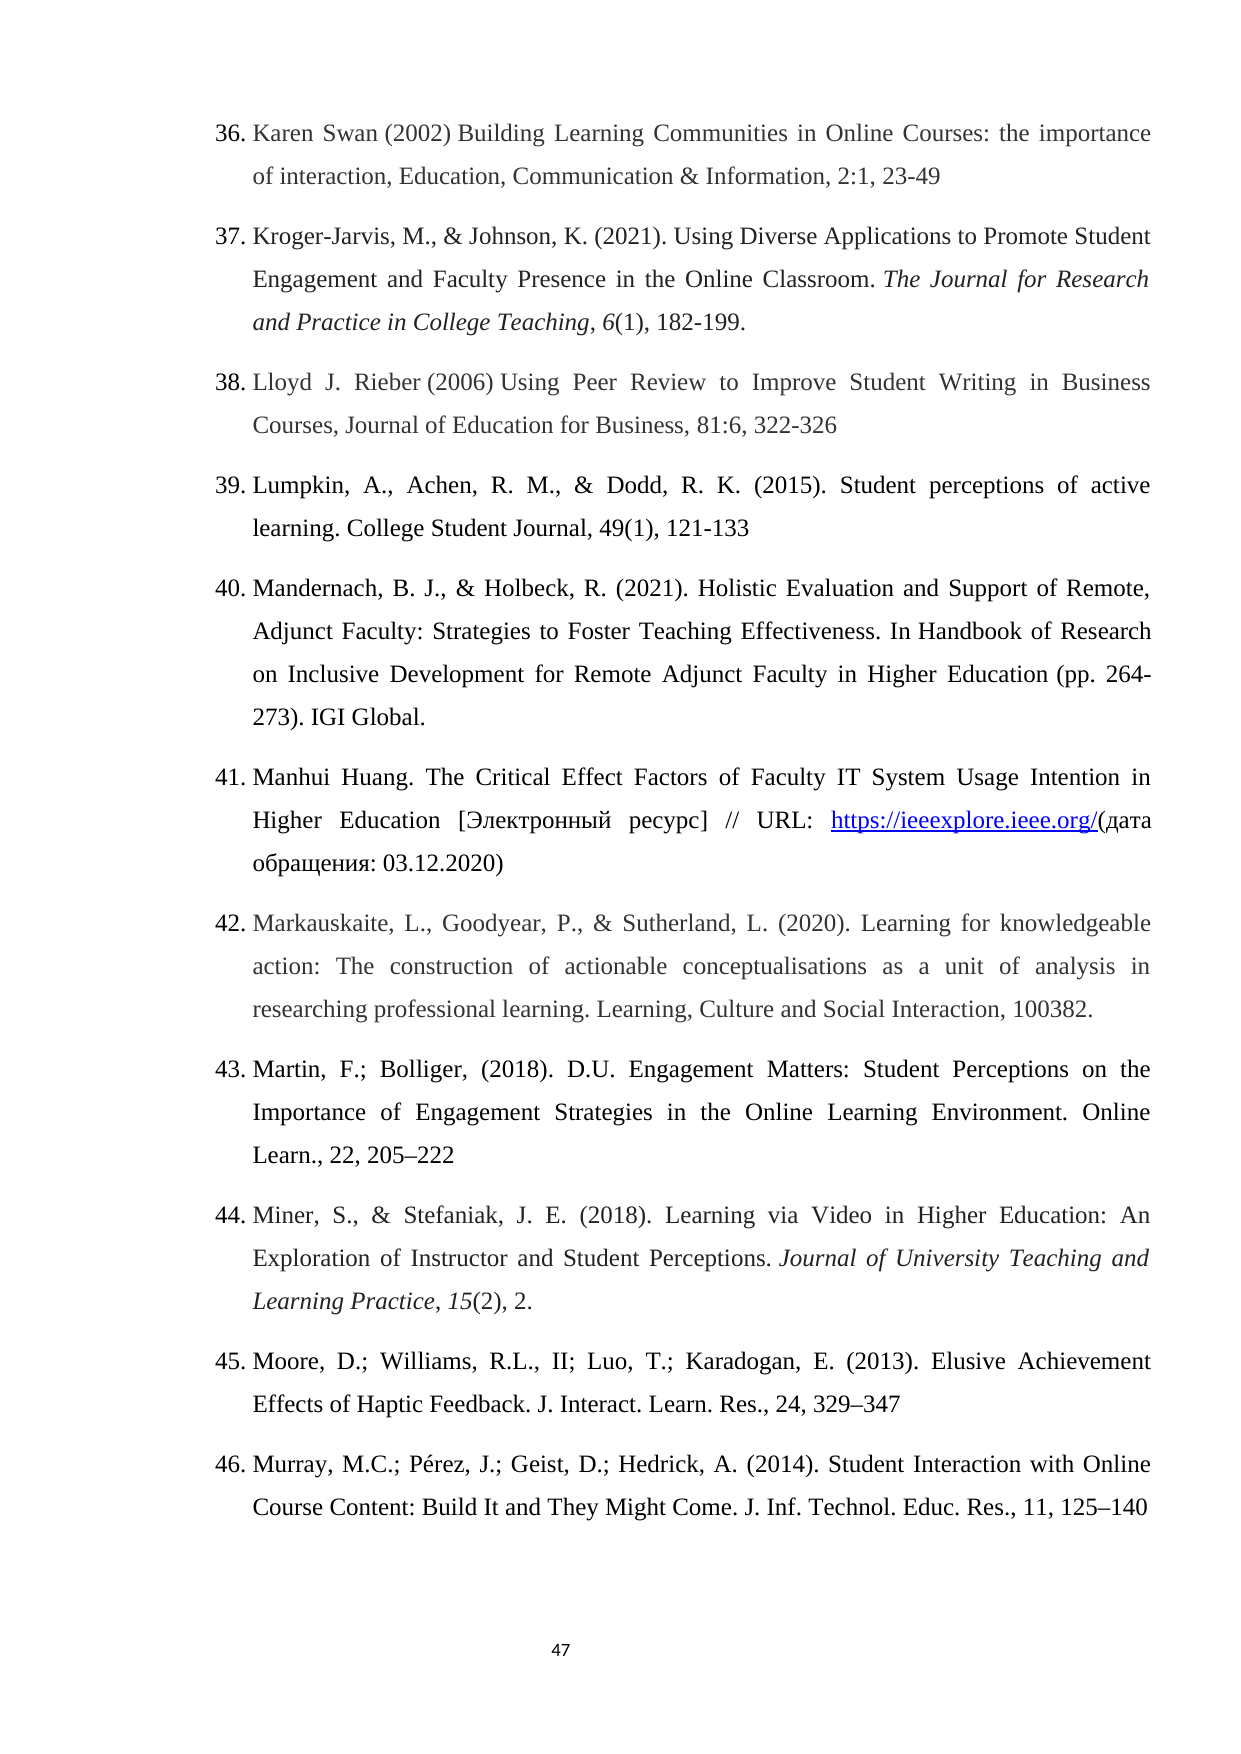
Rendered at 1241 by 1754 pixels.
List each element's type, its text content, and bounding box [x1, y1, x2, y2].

list Karen Swan (2002) Building Learning Communities in Online Courses: the importance of interaction, Education, Communication & Information, 2:1, 23-49 [215, 118, 1152, 190]
list Manhui Huang. The Critical Effect Factors of Faculty IT System Usage Intention in Higher Education [Электронный ресурс] // URL: https://ieeexplore.ieee.org/(дата обращения: 03.12.2020) [215, 762, 1152, 877]
list Kroger-Jarvis, M., & Johnson, K. (2021). Using Diverse Applications to Promote Student Engagement and Faculty Presence in the Online Classroom. The Journal for Research and Practice in College Teaching, 6(1), 182-199. [215, 221, 1152, 336]
list Lumpkin, A., Achen, R. M., & Dodd, R. K. (2015). Student perceptions of active learning. College Student Journal, 49(1), 121-133 [215, 470, 1152, 542]
list Murray, M.C.; Pérez, J.; Geist, D.; Hedrick, A. (2014). Student Interaction with Online Course Content: Build It and They Might Come. J. Inf. Technol. Educ. Res., 11, 125–140 [215, 1449, 1152, 1521]
list Miner, S., & Stefaniak, J. E. (2018). Learning via Video in Higher Education: An Exploration of Instructor and Student Perceptions. Journal of University Teaching and Learning Practice, 15(2), 2. [215, 1200, 1152, 1315]
list Martin, F.; Bolliger, (2018). D.U. Engagement Matters: Student Perceptions on the Importance of Engagement Strategies in the Online Learning Environment. Online Learn., 22, 205–222 [215, 1054, 1152, 1169]
list Markauskaite, L., Goodyear, P., & Sutherland, L. (2020). Learning for knowledgeable action: The construction of actionable conceptualisations as a unit of analysis in researching professional learning. Learning, Culture and Social Interaction, 100382. [215, 908, 1152, 1023]
list Mandernach, B. J., & Holbeck, R. (2021). Holistic Evaluation and Support of Remote, Adjunct Faculty: Strategies to Foster Teaching Effectiveness. In Handbook of Research on Inclusive Development for Remote Adjunct Faculty in Higher Education (pp. 264-273). IGI Global. [215, 573, 1152, 731]
list Moore, D.; Williams, R.L., II; Luo, T.; Karadogan, E. (2013). Elusive Achievement Effects of Haptic Feedback. J. Interact. Learn. Res., 24, 329–347 [215, 1346, 1152, 1418]
list Lloyd J. Rieber (2006) Using Peer Review to Improve Student Writing in Business Courses, Journal of Education for Business, 81:6, 322-326 [215, 367, 1152, 439]
